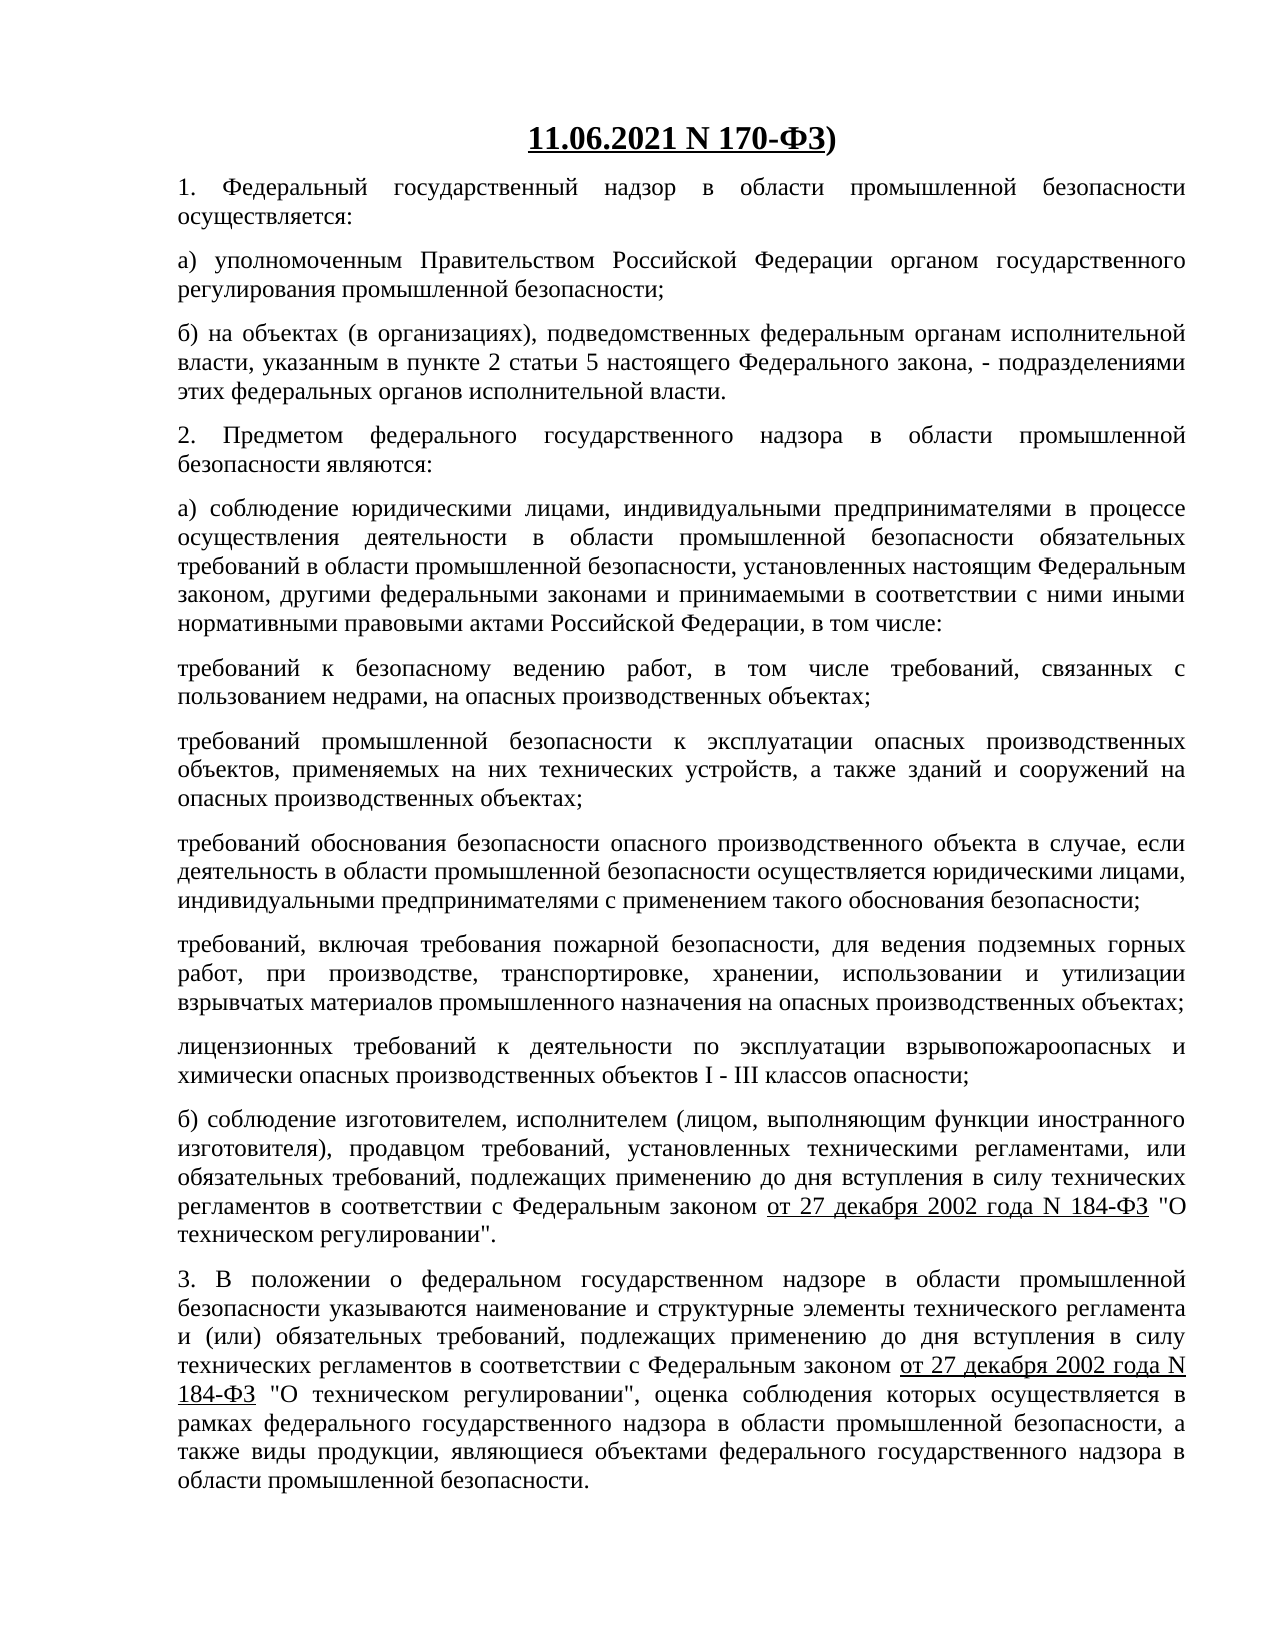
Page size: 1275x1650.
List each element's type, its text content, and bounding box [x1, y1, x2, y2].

text требований к безопасному ведению работ, в том числе требований, связанных с пользованием недрами, на опасных производственных объектах; [177, 653, 1186, 710]
text требований промышленной безопасности к эксплуатации опасных производственных объектов, применяемых на них технических устройств, а также зданий и сооружений на опасных производственных объектах; [177, 726, 1186, 812]
text а) уполномоченным Правительством Российской Федерации органом государственного регулирования промышленной безопасности; [177, 245, 1186, 303]
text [177, 118, 1186, 156]
text требований, включая требования пожарной безопасности, для ведения подземных горных работ, при производстве, транспортировке, хранении, использовании и утилизации взрывчатых материалов промышленного назначения на опасных производственных объектах; [177, 929, 1186, 1016]
text 3. В положении о федеральном государственном надзоре в области промышленной безопасности указываются наименование и структурные элементы технического регламента и (или) обязательных требований, подлежащих применению до дня вступления в силу технических регламентов в соответствии с Федеральным законом от 27 декабря 2002 года N 184-ФЗ "О техническом регулировании", оценка соблюдения которых осуществляется в рамках федерального государственного надзора в области промышленной безопасности, а также виды продукции, являющиеся объектами федерального государственного надзора в области промышленной безопасности. [177, 1264, 1186, 1494]
text а) соблюдение юридическими лицами, индивидуальными предпринимателями в процессе осуществления деятельности в области промышленной безопасности обязательных требований в области промышленной безопасности, установленных настоящим Федеральным законом, другими федеральными законами и принимаемыми в соответствии с ними иными нормативными правовыми актами Российской Федерации, в том числе: [177, 493, 1186, 637]
text б) соблюдение изготовителем, исполнителем (лицом, выполняющим функции иностранного изготовителя), продавцом требований, установленных техническими регламентами, или обязательных требований, подлежащих применению до дня вступления в силу технических регламентов в соответствии с Федеральным законом от 27 декабря 2002 года N 184-ФЗ "О техническом регулировании". [177, 1104, 1186, 1248]
text 1. Федеральный государственный надзор в области промышленной безопасности осуществляется: [177, 172, 1186, 229]
text лицензионных требований к деятельности по эксплуатации взрывопожароопасных и химически опасных производственных объектов I - III классов опасности; [177, 1031, 1186, 1089]
text требований обоснования безопасности опасного производственного объекта в случае, если деятельность в области промышленной безопасности осуществляется юридическими лицами, индивидуальными предпринимателями с применением такого обоснования безопасности; [177, 828, 1186, 914]
text 2. Предметом федерального государственного надзора в области промышленной безопасности являются: [177, 420, 1186, 478]
text б) на объектах (в организациях), подведомственных федеральным органам исполнительной власти, указанным в пункте 2 статьи 5 настоящего Федерального закона, - подразделениями этих федеральных органов исполнительной власти. [177, 318, 1186, 404]
